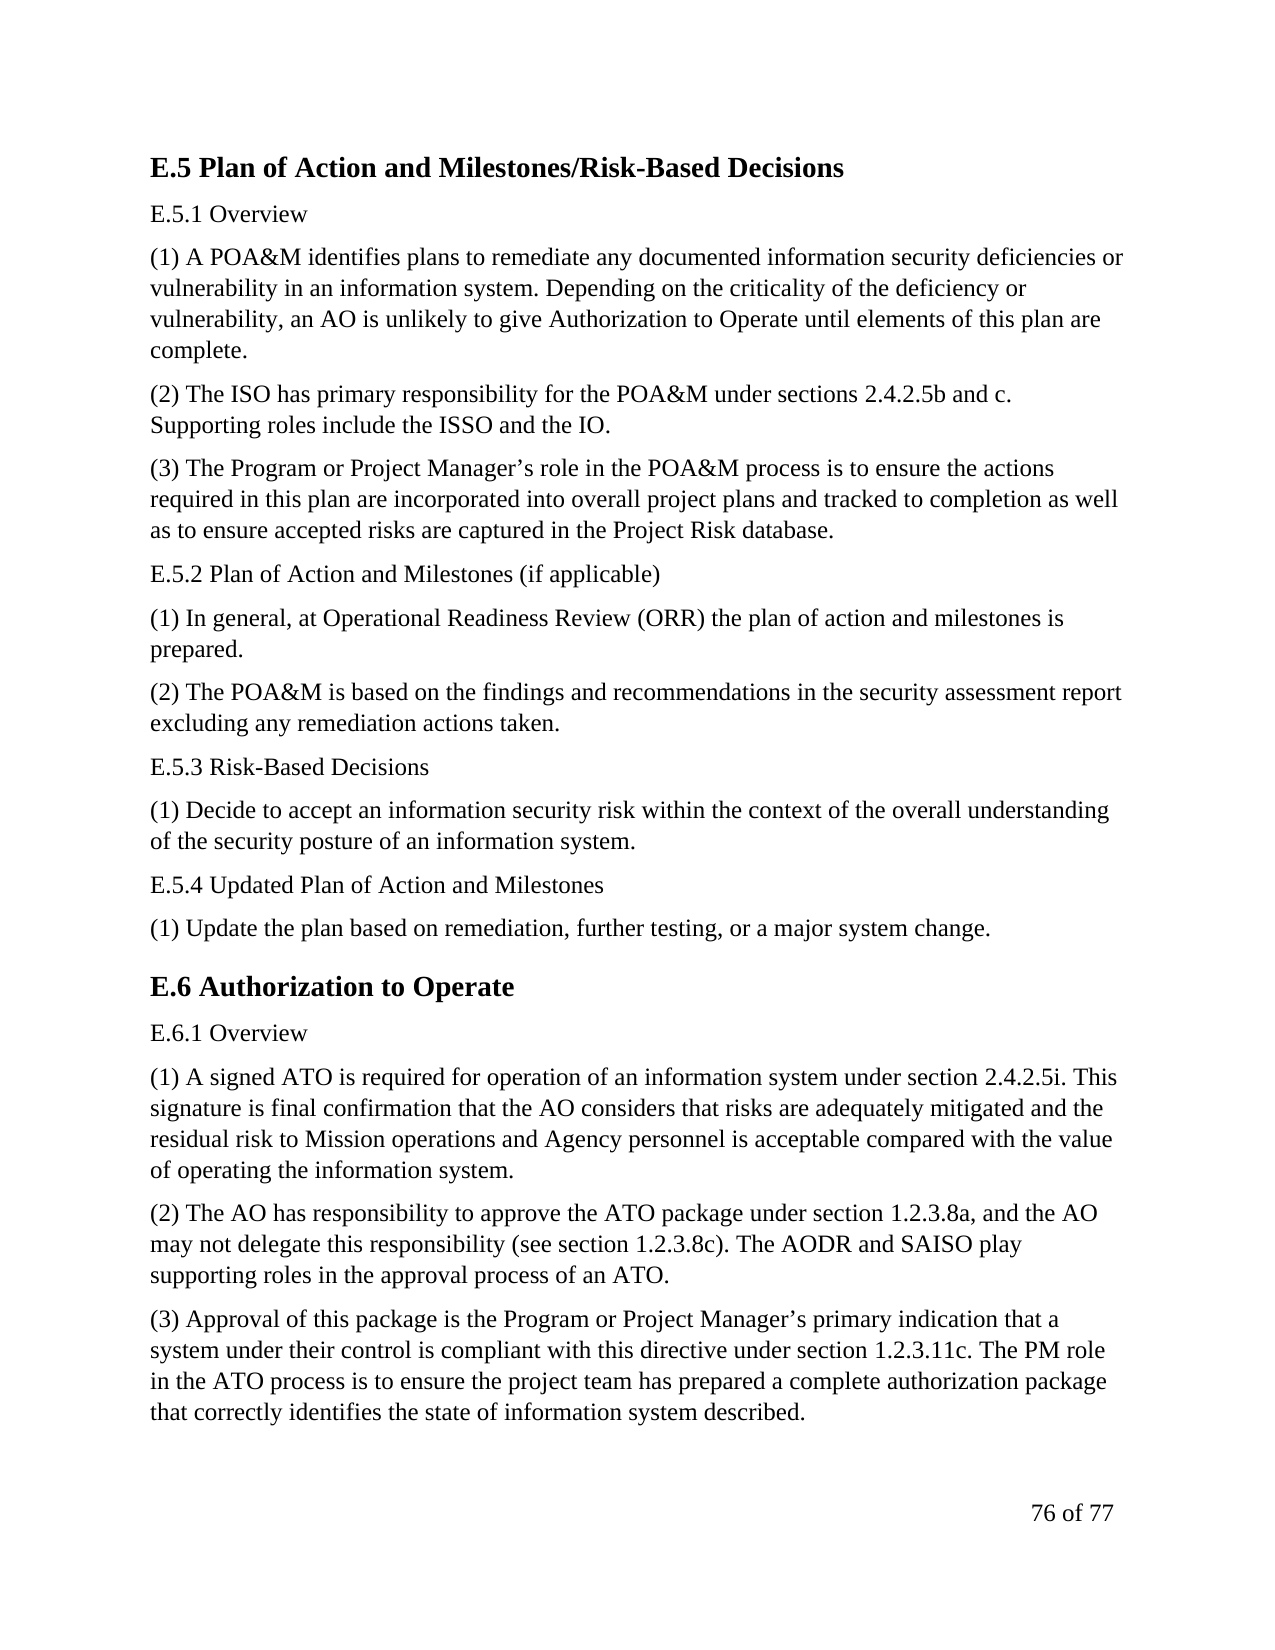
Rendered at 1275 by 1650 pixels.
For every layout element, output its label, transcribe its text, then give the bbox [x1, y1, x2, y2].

list A signed ATO is required for operation of an information system under section 2.4.2.5i. This signature is final confirmation that the AO considers that risks are adequately mitigated and the residual risk to Mission operations and Agency personnel is acceptable compared with the value of operating the information system. [150, 1062, 1125, 1183]
list Approval of this package is the Program or Project Manager’s primary indication that a system under their control is compliant with this directive under section 1.2.3.11b. The PM role in the ATO process is to ensure the project team has prepared a complete authorization package that correctly identifies the state of information system described. [150, 1304, 1125, 1426]
list A POA&M identifies plans to remediate any documented information security deficiencies or vulnerability in an information system. Depending on the criticality of the deficiency or vulnerability, an AO is unlikely to give Authorization to Operate until elements of this plan are complete. [150, 242, 1125, 364]
list The ISO has primary responsibility for the POA&M under sections 2.4.2.5b and c. Supporting roles include the ISSO and the IO. [150, 379, 1125, 439]
text Overview [150, 199, 1125, 227]
list Update the plan based on remediation, further testing, or a major system change. [150, 913, 1125, 942]
list The Program or Project Manager’s role in the POA&M process is to ensure the actions required in this plan are incorporated into overall project plans and tracked to completion as well as to ensure accepted risks are captured in the Project Risk database. [150, 453, 1125, 544]
list The AO has responsibility to approve the ATO package under section 1.2.3.8a, and the AO may not delegate this responsibility (see section 1.2.3.8c). The AODR and SAISO play supporting roles in the approval process of an ATO. [150, 1198, 1125, 1289]
list In general, at Operational Readiness Review (ORR) the plan of action and milestones is prepared. [150, 603, 1125, 662]
text Risk-Based Decisions [150, 752, 1125, 781]
list The POA&M is based on the findings and recommendations in the security assessment report excluding any remediation actions taken. [150, 677, 1125, 737]
list Authorization to Operate [150, 969, 1125, 1003]
text Plan of Action and Milestones (if applicable) [150, 559, 1125, 588]
text Overview [150, 1018, 1125, 1047]
list Decide to accept an information security risk within the context of the overall understanding of the security posture of an information system. [150, 795, 1125, 855]
list Plan of Action and Milestones/Risk-Based Decisions [150, 150, 1125, 183]
text Updated Plan of Action and Milestones [150, 870, 1125, 899]
